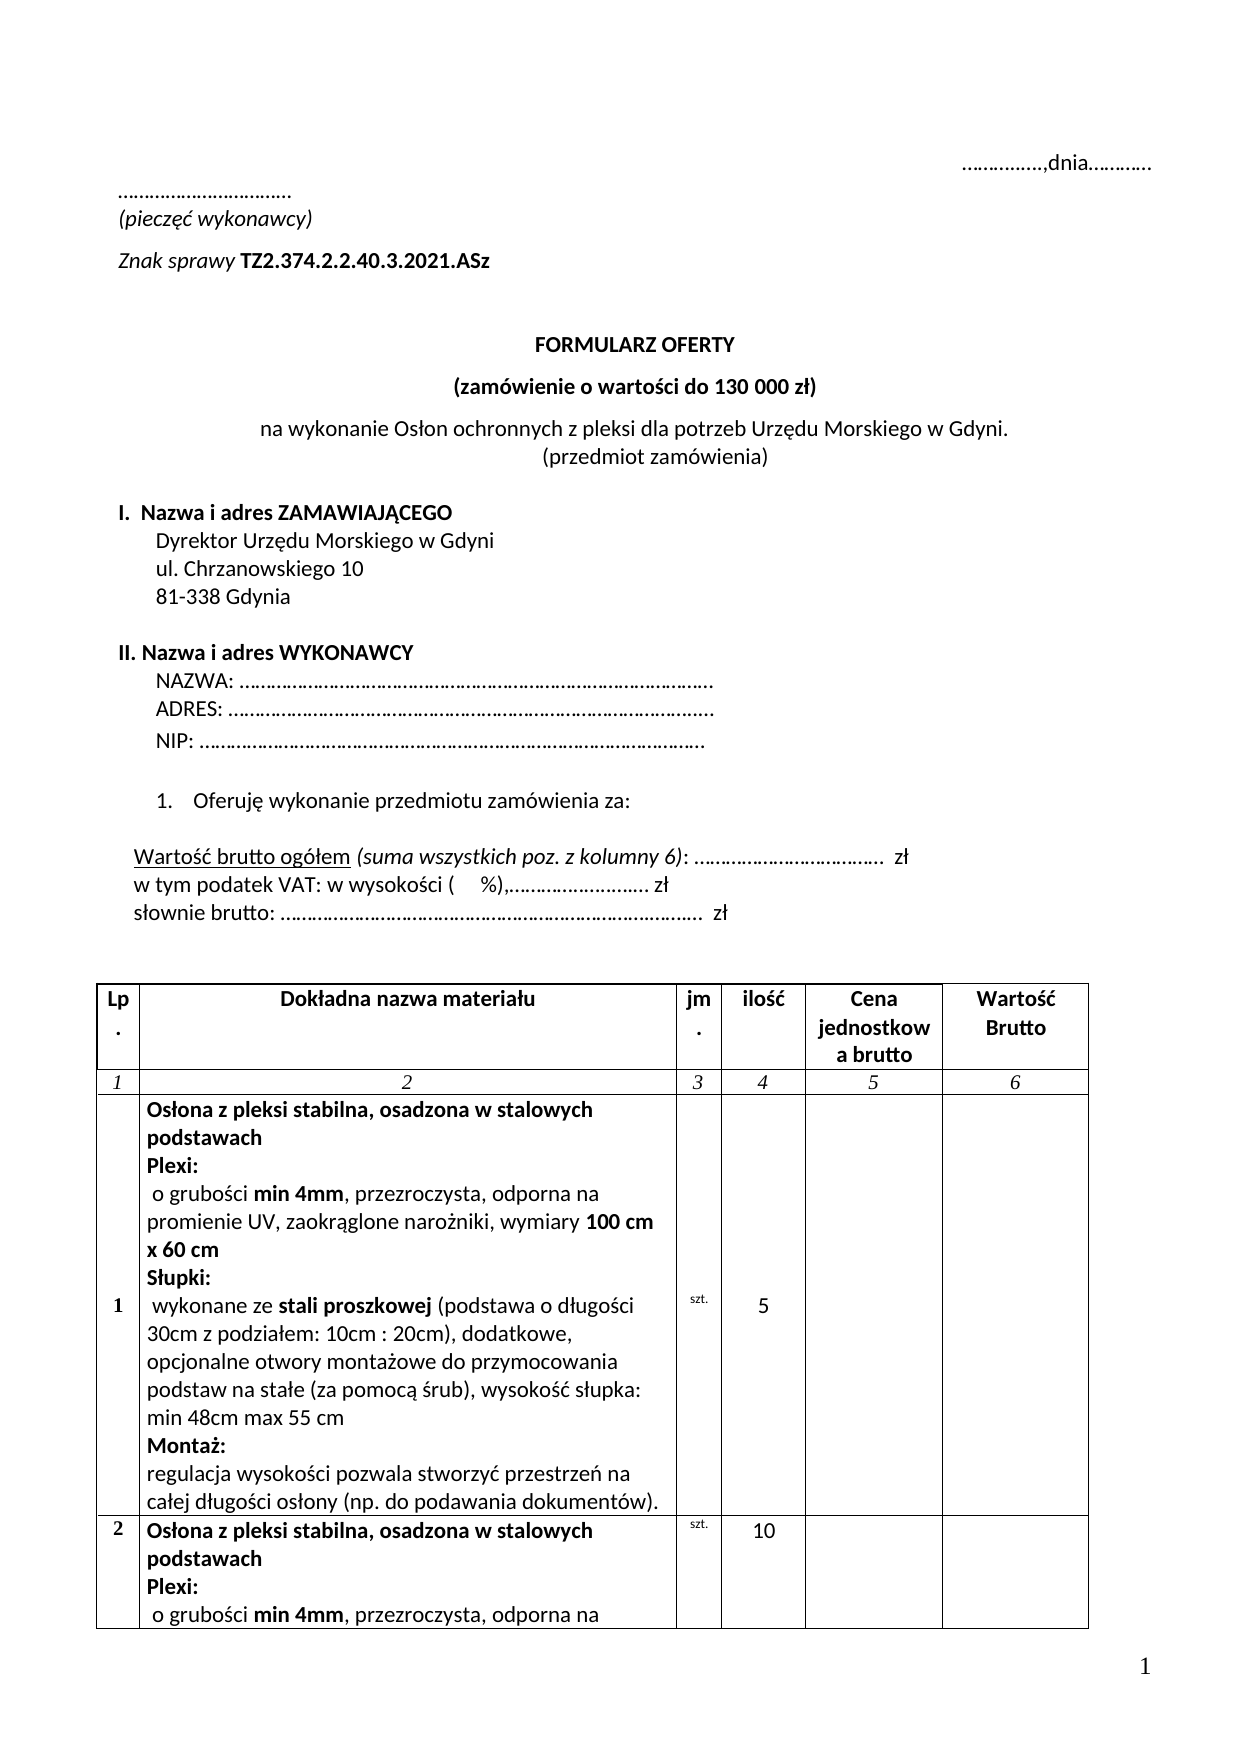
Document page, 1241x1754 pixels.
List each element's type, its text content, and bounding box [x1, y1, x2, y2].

text ………..….,dnia………… [118, 148, 1152, 176]
text NAZWA: ……………………………………………………………………………… [156, 666, 1152, 694]
table_cell [806, 1516, 942, 1628]
text Dyrektor Urzędu Morskiego w Gdyni [156, 526, 1152, 554]
table_cell 5 [806, 1070, 942, 1094]
text (przedmiot zamówienia) [118, 442, 1152, 470]
table_cell 2 [97, 1515, 139, 1628]
table_cell szt. [677, 1095, 721, 1515]
table_header jm. [677, 985, 721, 1069]
text I. Nazwa i adres ZAMAWIAJĄCEGO [118, 498, 1152, 526]
list Oferuję wykonanie przedmiotu zamówienia za: [156, 786, 1152, 814]
text ul. Chrzanowskiego 10 [156, 554, 1152, 582]
table_cell [943, 1095, 1088, 1515]
table_cell 4 [722, 1070, 805, 1094]
text na wykonanie Osłon ochronnych z pleksi dla potrzeb Urzędu Morskiego w Gdyni. [118, 414, 1152, 442]
table_header Cena jednostkowa brutto [806, 985, 942, 1069]
table_cell 3 [677, 1070, 721, 1094]
text Wartość brutto ogółem (suma wszystkich poz. z kolumny 6): ……………………………… zł [118, 842, 1152, 870]
text (zamówienie o wartości do 130 000 zł) [118, 372, 1152, 400]
text FORMULARZ OFERTY [118, 330, 1152, 358]
table_cell [806, 1095, 942, 1515]
table_header ilość [722, 985, 805, 1069]
text słownie brutto: …………………………………………………………….…….… zł [118, 898, 1152, 926]
table_header Dokładna nazwa materiału [140, 985, 676, 1069]
text …………………………… [118, 176, 1152, 204]
table_cell Osłona z pleksi stabilna, osadzona w stalowych podstawach Plexi: o grubości min 4mm, przezroczysta, odporna na promienie UV, zaokrąglone narożniki, wymiary 100 cm x 60 cm Słupki: wykonane ze stali proszkowej (podstawa o długości 30cm z podziałem: 10cm : 20cm), dodatkowe, opcjonalne otwory montażowe do przymocowania podstaw na stałe (za pomocą śrub), wysokość słupka: min 48cm max 55 cm Montaż: regulacja wysokości pozwala stworzyć przestrzeń na całej długości osłony (np. do podawania dokumentów). [140, 1095, 676, 1515]
table_cell 1 [97, 1094, 139, 1515]
table_cell 1 [97, 1070, 139, 1094]
table_cell [943, 1516, 1088, 1628]
text Znak sprawy TZ2.374.2.2.40.3.2021.ASz [118, 246, 1152, 274]
text w tym podatek VAT: w wysokości ( %),…………..…..….… zł [118, 870, 1152, 898]
table_header Wartość Brutto [943, 984, 1088, 1069]
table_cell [140, 1516, 676, 1628]
table_cell 10 [722, 1516, 805, 1628]
table_cell 6 [943, 1070, 1088, 1094]
text II. Nazwa i adres WYKONAWCY [118, 638, 1152, 666]
table_cell 5 [722, 1095, 805, 1515]
table_cell 2 [140, 1070, 676, 1094]
text ADRES: ……………………………………………………………………………..… NIP: …………………………………………………………………………………… [156, 694, 1152, 754]
table_cell szt. [677, 1516, 721, 1628]
table_header Lp. [98, 985, 139, 1069]
text (pieczęć wykonawcy) [118, 204, 1152, 232]
text 81-338 Gdynia [156, 582, 1152, 610]
